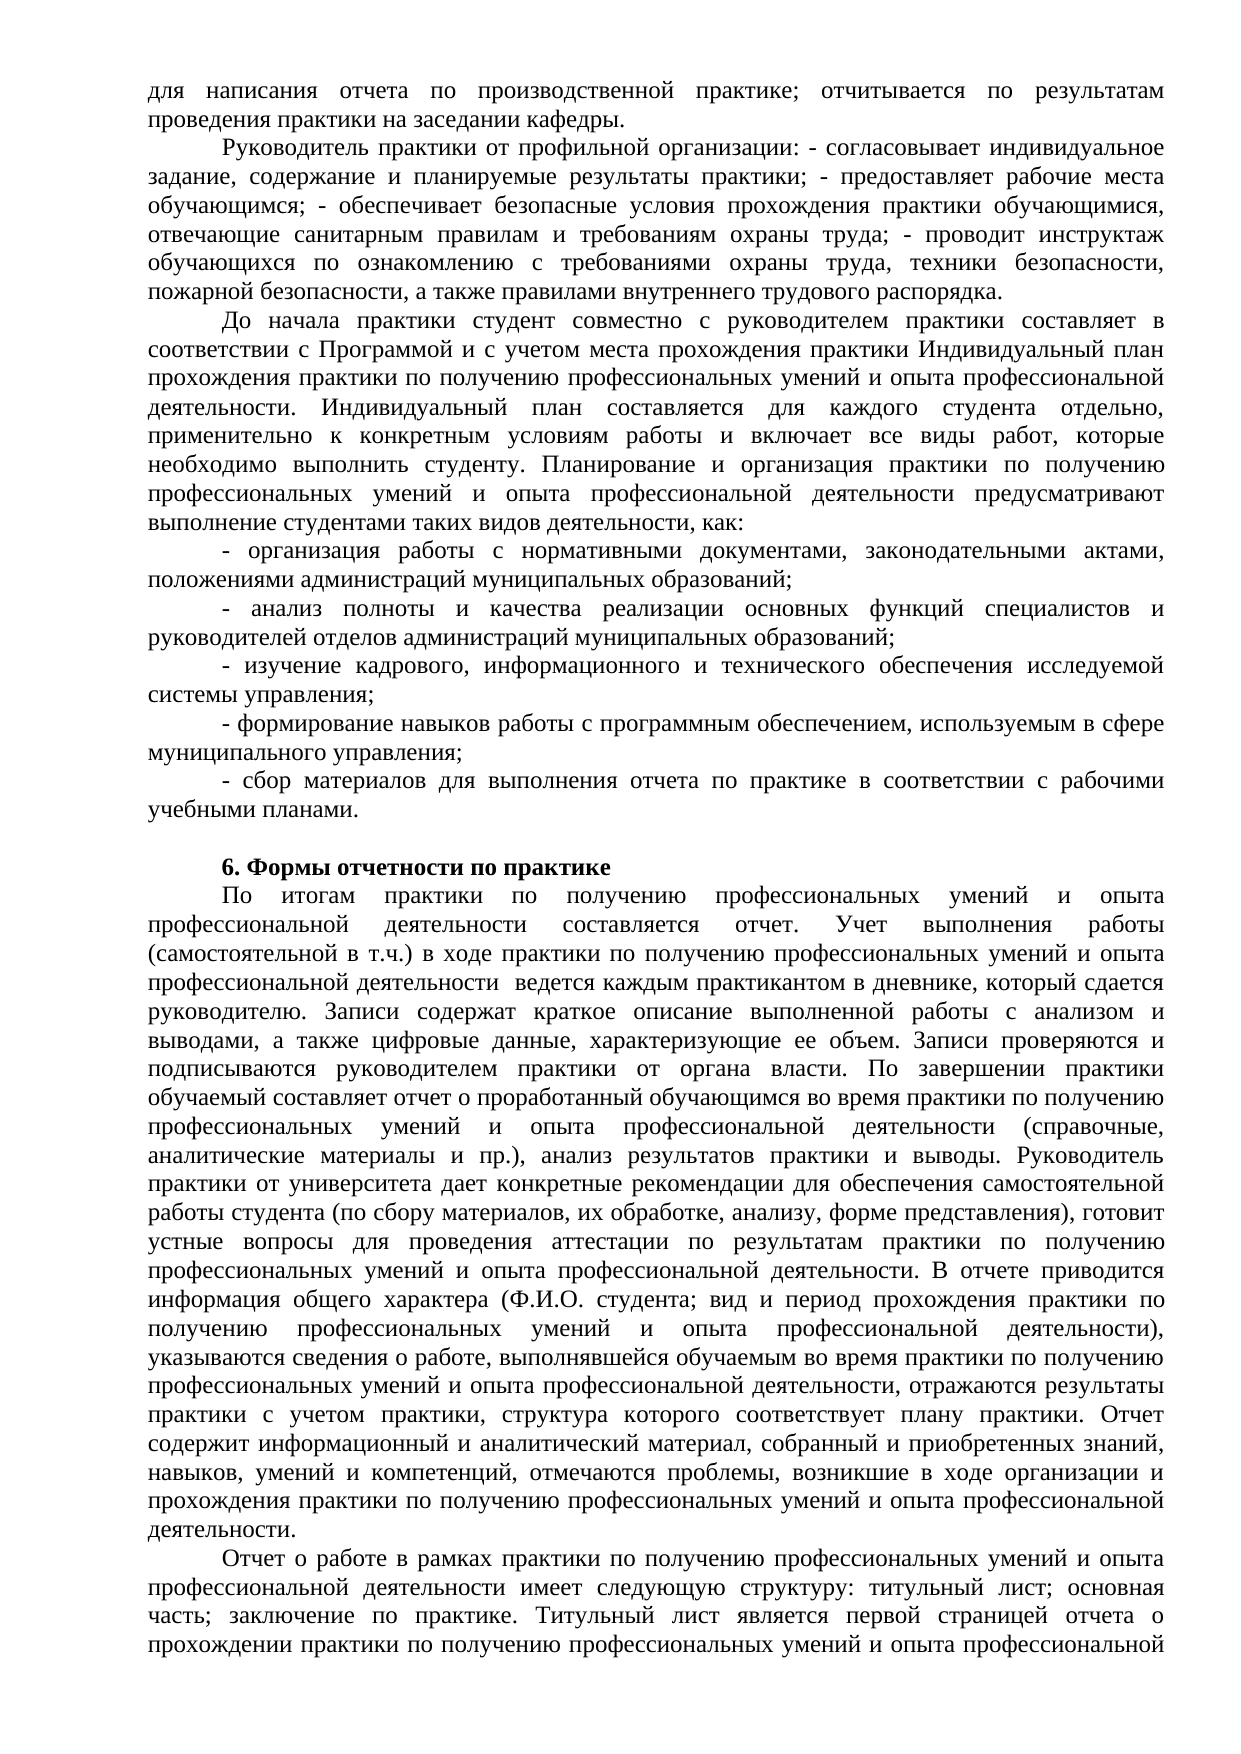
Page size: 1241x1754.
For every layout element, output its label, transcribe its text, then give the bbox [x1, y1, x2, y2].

text - формирование навыков работы с программным обеспечением, используемым в сфере муниципального управления; [148, 708, 1165, 766]
text - изучение кадрового, информационного и технического обеспечения исследуемой системы управления; [148, 651, 1165, 708]
text - сбор материалов для выполнения отчета по практике в соответствии с рабочими учебными планами. [148, 766, 1165, 823]
text До начала практики студент совместно с руководителем практики составляет в соответствии с Программой и с учетом места прохождения практики Индивидуальный план прохождения практики по получению профессиональных умений и опыта профессиональной деятельности. Индивидуальный план составляется для каждого студента отдельно, применительно к конкретным условиям работы и включает все виды работ, которые необходимо выполнить студенту. Планирование и организация практики по получению профессиональных умений и опыта профессиональной деятельности предусматривают выполнение студентами таких видов деятельности, как: [148, 305, 1165, 536]
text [148, 75, 1165, 132]
text - анализ полноты и качества реализации основных функций специалистов и руководителей отделов администраций муниципальных образований; [148, 593, 1165, 651]
text По итогам практики по получению профессиональных умений и опыта профессиональной деятельности составляется отчет. Учет выполнения работы (самостоятельной в т.ч.) в ходе практики по получению профессиональных умений и опыта профессиональной деятельности ведется каждым практикантом в дневнике, который сдается руководителю. Записи содержат краткое описание выполненной работы с анализом и выводами, а также цифровые данные, характеризующие ее объем. Записи проверяются и подписываются руководителем практики от органа власти. По завершении практики обучаемый составляет отчет о проработанный обучающимся во время практики по получению профессиональных умений и опыта профессиональной деятельности (справочные, аналитические материалы и пр.), анализ результатов практики и выводы. Руководитель практики от университета дает конкретные рекомендации для обеспечения самостоятельной работы студента (по сбору материалов, их обработке, анализу, форме представления), готовит устные вопросы для проведения аттестации по результатам практики по получению профессиональных умений и опыта профессиональной деятельности. В отчете приводится информация общего характера (Ф.И.О. студента; вид и период прохождения практики по получению профессиональных умений и опыта профессиональной деятельности), указываются сведения о работе, выполнявшейся обучаемым во время практики по получению профессиональных умений и опыта профессиональной деятельности, отражаются результаты практики с учетом практики, структура которого соответствует плану практики. Отчет содержит информационный и аналитический материал, собранный и приобретенных знаний, навыков, умений и компетенций, отмечаются проблемы, возникшие в ходе организации и прохождения практики по получению профессиональных умений и опыта профессиональной деятельности. [148, 881, 1165, 1543]
text - организация работы с нормативными документами, законодательными актами, положениями администраций муниципальных образований; [148, 536, 1165, 593]
text Руководитель практики от профильной организации: - согласовывает индивидуальное задание, содержание и планируемые результаты практики; - предоставляет рабочие места обучающимся; - обеспечивает безопасные условия прохождения практики обучающимися, отвечающие санитарным правилам и требованиям охраны труда; - проводит инструктаж обучающихся по ознакомлению с требованиями охраны труда, техники безопасности, пожарной безопасности, а также правилами внутреннего трудового распорядка. [148, 132, 1165, 305]
text 6. Формы отчетности по практике [148, 852, 1165, 881]
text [148, 1543, 1165, 1658]
